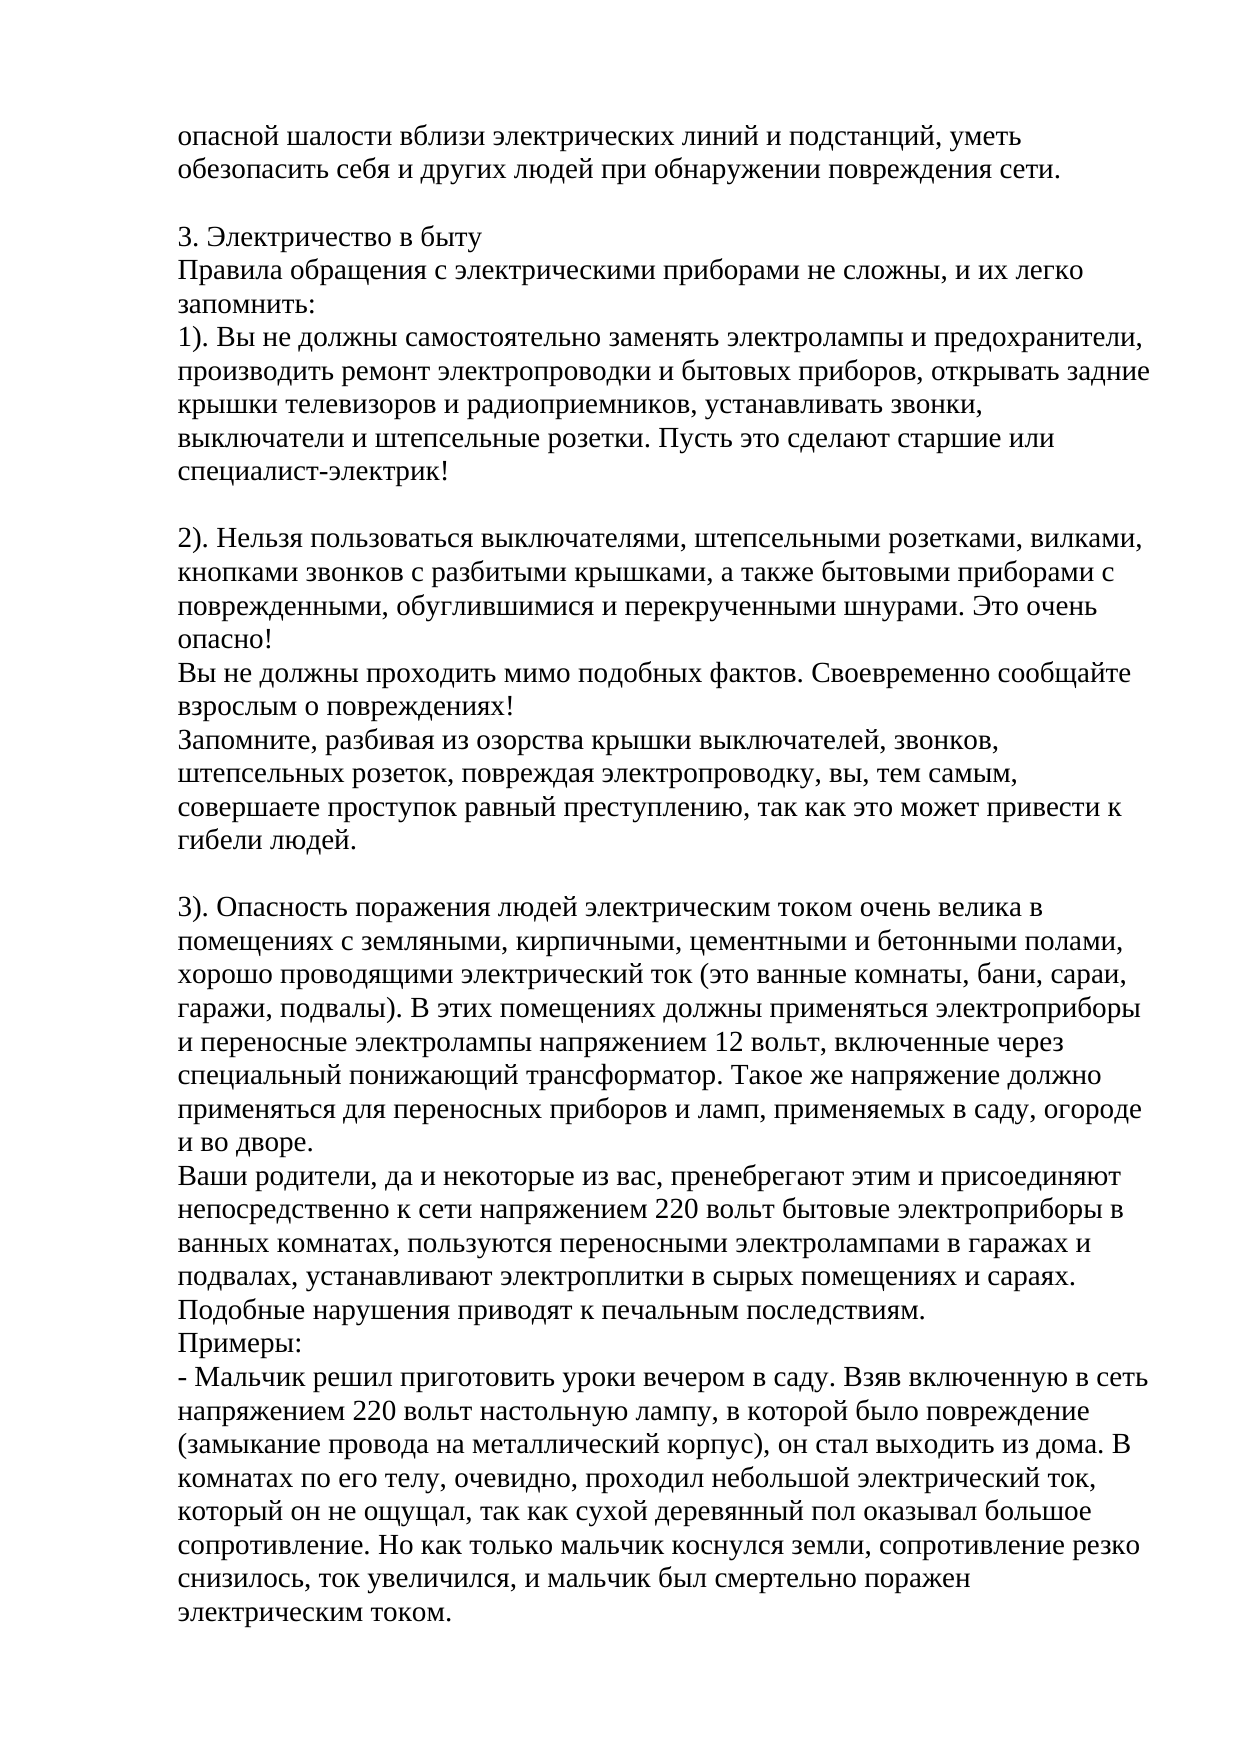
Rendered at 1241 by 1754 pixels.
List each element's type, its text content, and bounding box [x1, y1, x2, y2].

text Вы не должны проходить мимо подобных фактов. Своевременно сообщайте взрослым о повреждениях! [177, 655, 1152, 722]
text 2). Нельзя пользоваться выключателями, штепсельными розетками, вилками, кнопками звонков с разбитыми крышками, а также бытовыми приборами с поврежденными, обуглившимися и перекрученными шнурами. Это очень опасно! [177, 521, 1152, 655]
text 3. Электричество в быту [177, 219, 1152, 252]
text 3). Опасность поражения людей электрическим током очень велика в помещениях с земляными, кирпичными, цементными и бетонными полами, хорошо проводящими электрический ток (это ванные комнаты, бани, сараи, гаражи, подвалы). В этих помещениях должны применяться электроприборы и переносные электролампы напряжением 12 вольт, включенные через специальный понижающий трансформатор. Такое же напряжение должно применяться для переносных приборов и ламп, применяемых в саду, огороде и во дворе. [177, 889, 1152, 1158]
text - Мальчик решил приготовить уроки вечером в саду. Взяв включенную в сеть напряжением 220 вольт настольную лампу, в которой было повреждение (замыкание провода на металлический корпус), он стал выходить из дома. В комнатах по его телу, очевидно, проходил небольшой электрический ток, который он не ощущал, так как сухой деревянный пол оказывал большое сопротивление. Но как только мальчик коснулся земли, сопротивление резко снизилось, ток увеличился, и мальчик был смертельно поражен электрическим током. [177, 1359, 1152, 1627]
text Ваши родители, да и некоторые из вас, пренебрегают этим и присоединяют непосредственно к сети напряжением 220 вольт бытовые электроприборы в ванных комнатах, пользуются переносными электролампами в гаражах и подвалах, устанавливают электроплитки в сырых помещениях и сараях. [177, 1158, 1152, 1292]
text 1). Вы не должны самостоятельно заменять электролампы и предохранители, производить ремонт электропроводки и бытовых приборов, открывать задние крышки телевизоров и радиоприемников, устанавливать звонки, выключатели и штепсельные розетки. Пусть это сделают старшие или специалист-электрик! [177, 319, 1152, 487]
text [177, 118, 1152, 185]
text Примеры: [177, 1326, 1152, 1359]
text Правила обращения с электрическими приборами не сложны, и их легко запомнить: [177, 252, 1152, 319]
text Подобные нарушения приводят к печальным последствиям. [177, 1292, 1152, 1326]
text Запомните, разбивая из озорства крышки выключателей, звонков, штепсельных розеток, повреждая электропроводку, вы, тем самым, совершаете проступок равный преступлению, так как это может привести к гибели людей. [177, 722, 1152, 856]
